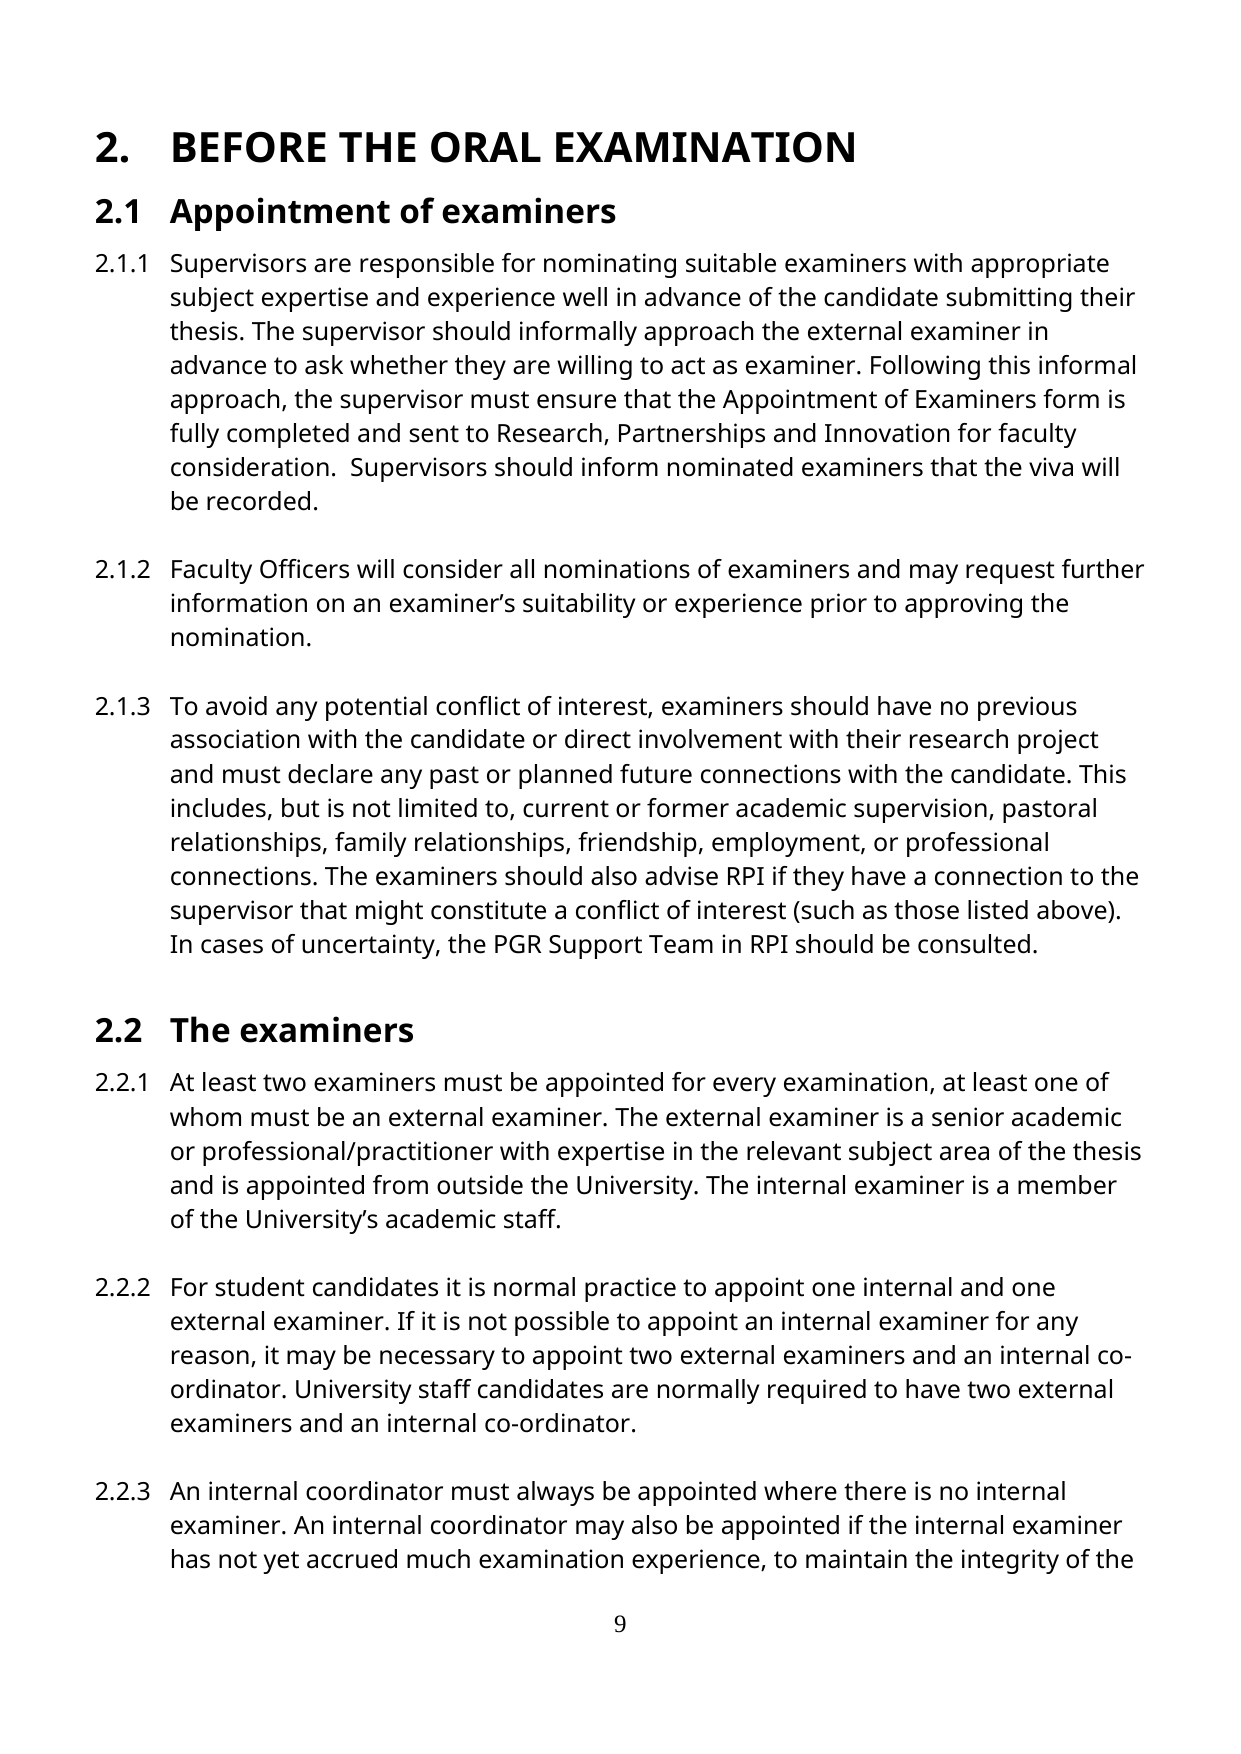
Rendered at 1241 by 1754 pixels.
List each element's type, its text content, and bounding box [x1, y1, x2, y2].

text 2.2 The examiners [94, 1007, 1146, 1053]
text 2.1.1 Supervisors are responsible for nominating suitable examiners with appropriate subject expertise and experience well in advance of the candidate submitting their thesis. The supervisor should informally approach the external examiner in advance to ask whether they are willing to act as examiner. Following this informal approach, the supervisor must ensure that the Appointment of Examiners form is fully completed and sent to Research, Partnerships and Innovation for faculty consideration. Supervisors should inform nominated examiners that the viva will be recorded. [94, 245, 1146, 518]
text 2.2.1 At least two examiners must be appointed for every examination, at least one of whom must be an external examiner. The external examiner is a senior academic or professional/practitioner with expertise in the relevant subject area of the thesis and is appointed from outside the University. The internal examiner is a member of the University’s academic staff. [94, 1065, 1146, 1235]
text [94, 1474, 1146, 1576]
text 2.2.2 For student candidates it is normal practice to appoint one internal and one external examiner. If it is not possible to appoint an internal examiner for any reason, it may be necessary to appoint two external examiners and an internal co-ordinator. University staff candidates are normally required to have two external examiners and an internal co-ordinator. [94, 1269, 1146, 1440]
text 2.1.2 Faculty Officers will consider all nominations of examiners and may request further information on an examiner’s suitability or experience prior to approving the nomination. [94, 552, 1146, 654]
text 2. BEFORE THE ORAL EXAMINATION [94, 118, 1146, 175]
text 2.1.3 To avoid any potential conflict of interest, examiners should have no previous association with the candidate or direct involvement with their research project and must declare any past or planned future connections with the candidate. This includes, but is not limited to, current or former academic supervision, pastoral relationships, family relationships, friendship, employment, or professional connections. The examiners should also advise RPI if they have a connection to the supervisor that might constitute a conflict of interest (such as those listed above). In cases of uncertainty, the PGR Support Team in RPI should be consulted. [94, 688, 1146, 961]
text 2.1 Appointment of examiners [94, 187, 1146, 233]
